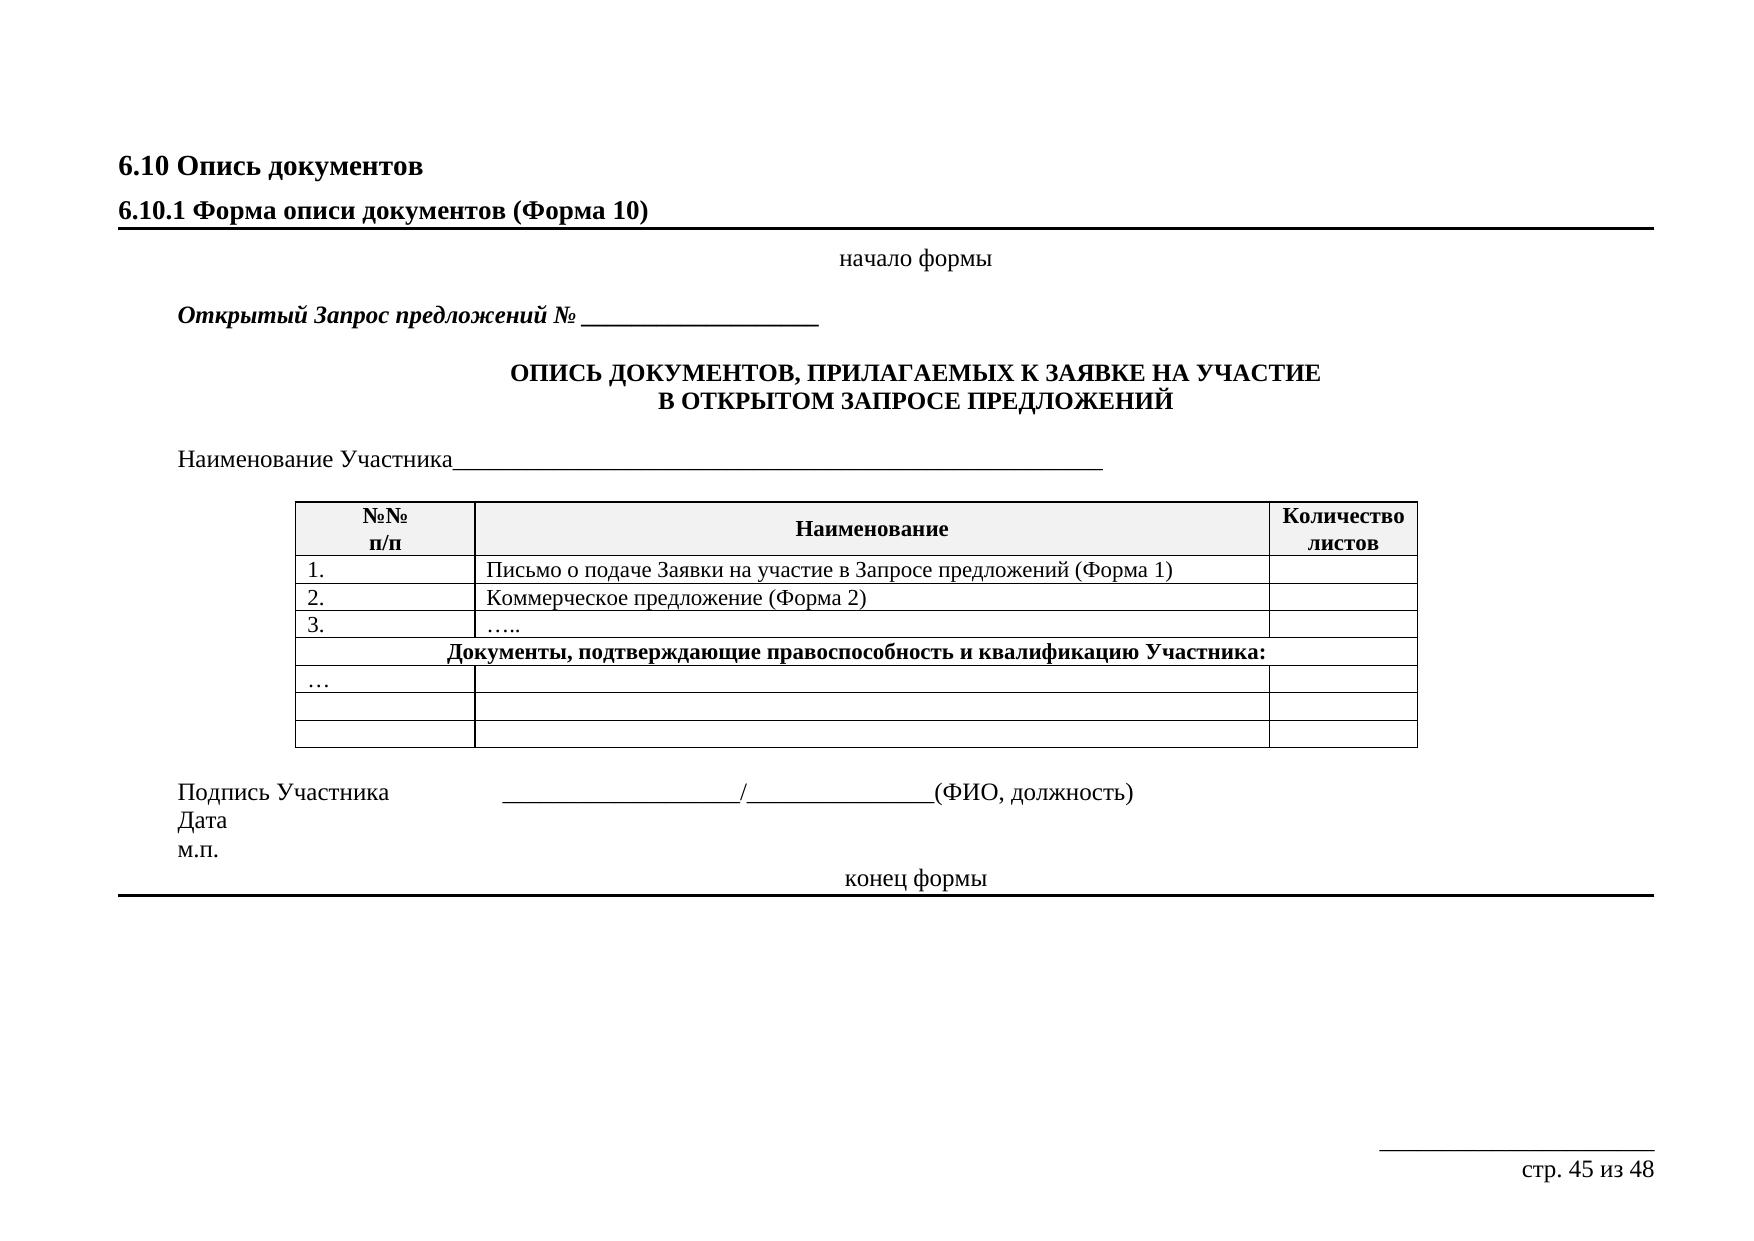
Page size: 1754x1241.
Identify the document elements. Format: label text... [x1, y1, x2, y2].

table_header Количество листов [1270, 503, 1417, 555]
text начало формы [118, 243, 1654, 271]
table_cell 1. [296, 556, 474, 582]
text В ОТКРЫТОМ ЗАПРОСЕ ПРЕДЛОЖЕНИЙ [118, 386, 1654, 415]
text конец формы [118, 863, 1654, 894]
subtitle 6.10.1 Форма описи документов (Форма 10) [118, 194, 1654, 227]
text Открытый Запрос предложений № ___________________ [118, 300, 1654, 329]
table_cell [476, 666, 1269, 692]
table_cell Письмо о подаче Заявки на участие в Запросе предложений (Форма 1) [476, 556, 1269, 582]
text ОПИСЬ ДОКУМЕНТОВ, ПРИЛАГАЕМЫХ К ЗАЯВКЕ НА УЧАСТИЕ [118, 358, 1654, 386]
table_cell [1270, 611, 1417, 637]
table_cell 2. [296, 584, 474, 610]
table_cell [1270, 556, 1417, 582]
table_cell [1270, 693, 1417, 719]
table_cell [476, 721, 1269, 747]
table_cell … [296, 666, 474, 692]
table_cell Коммерческое предложение (Форма 2) [476, 584, 1269, 610]
table_cell [296, 721, 474, 747]
table_cell [476, 693, 1269, 719]
subtitle 6.10 Опись документов [118, 148, 1654, 181]
table_cell 3. [296, 611, 474, 637]
table_header Наименование [476, 503, 1269, 555]
text м.п. [118, 834, 1654, 863]
text Дата [118, 805, 1654, 834]
text Подпись Участника ___________________/_______________(ФИО, должность) [118, 777, 1654, 805]
table_cell [1270, 584, 1417, 610]
table_cell [1270, 666, 1417, 692]
table_cell Документы, подтверждающие правоспособность и квалификацию Участника: [296, 638, 1417, 665]
table_header №№ п/п [296, 503, 474, 555]
text Наименование Участника____________________________________________________ [118, 444, 1654, 473]
table_cell ….. [476, 611, 1269, 637]
table_cell [1270, 721, 1417, 747]
table_cell [296, 693, 474, 719]
